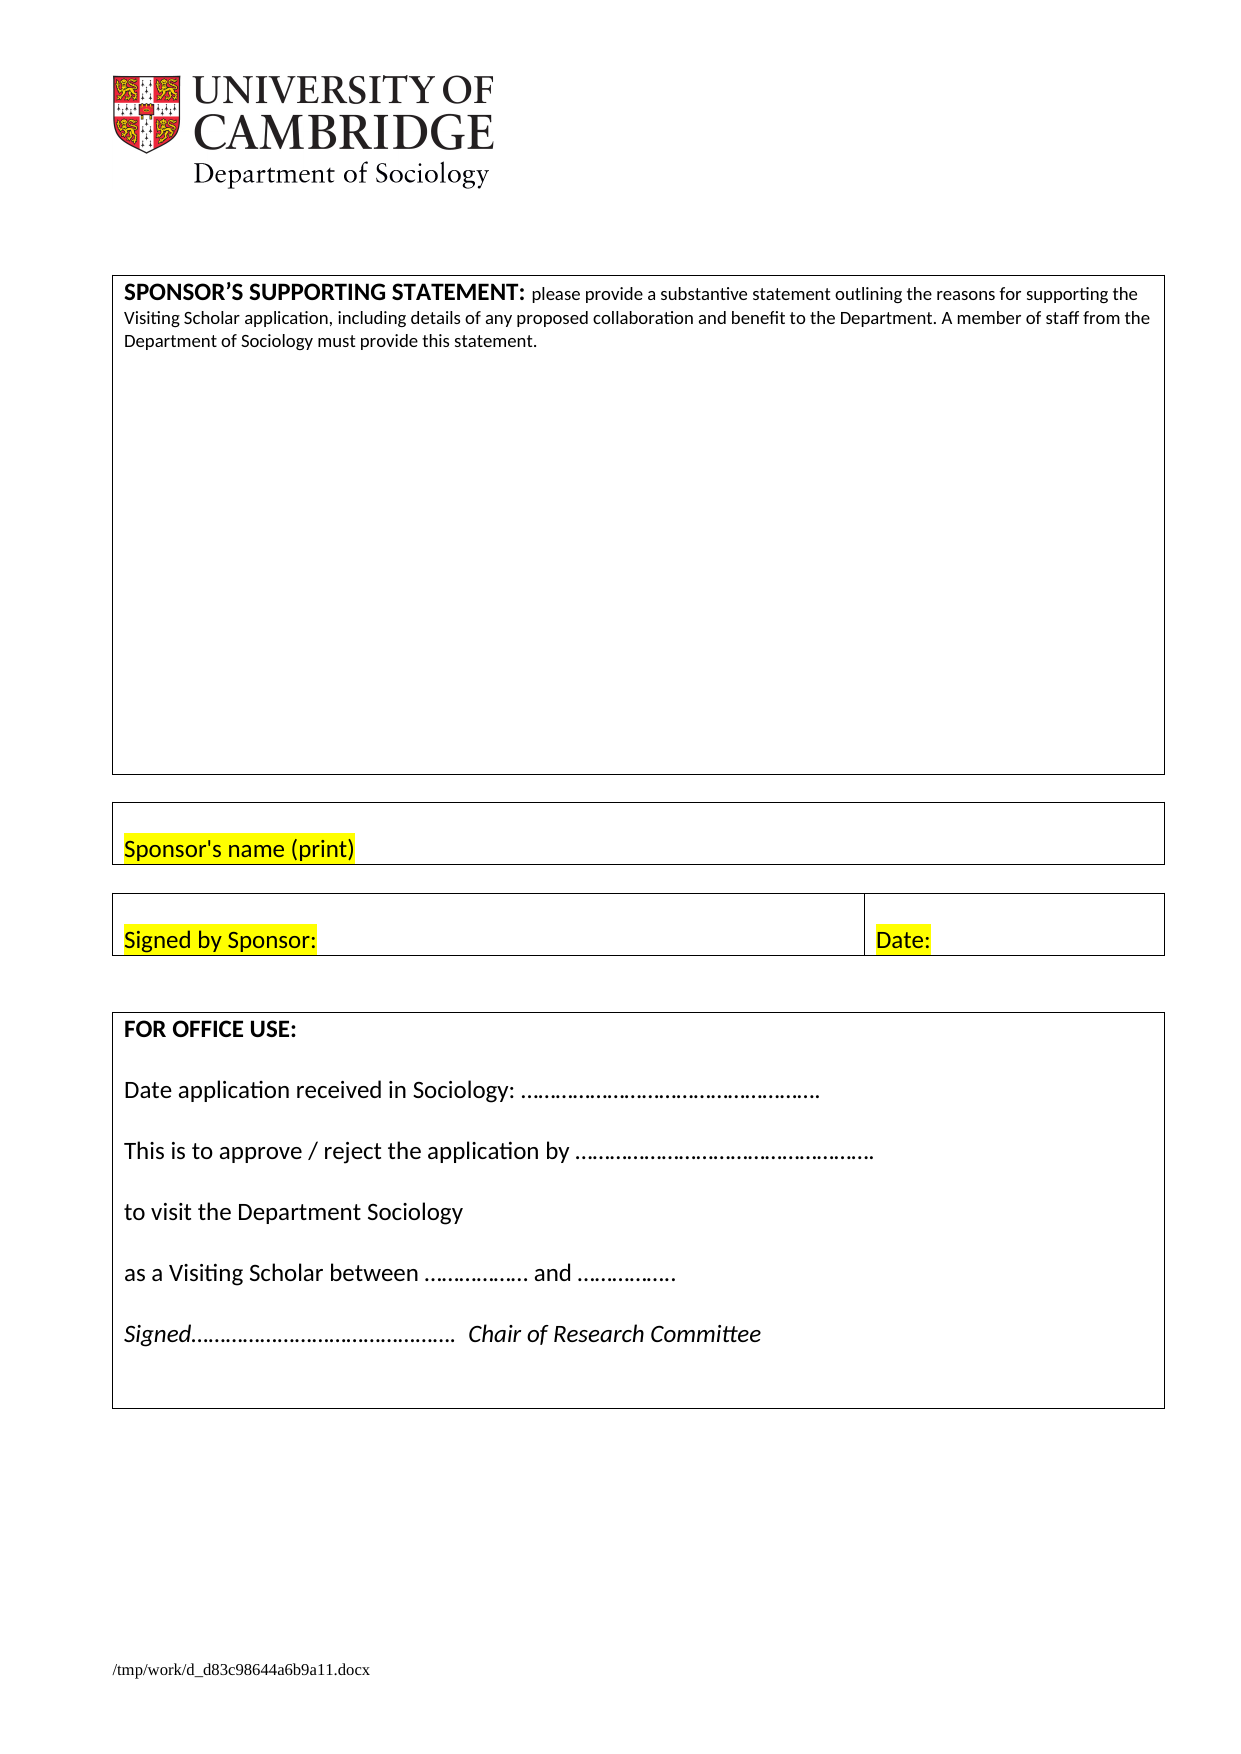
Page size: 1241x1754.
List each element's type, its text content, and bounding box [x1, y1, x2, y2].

table_header Sponsor's name (print) [113, 803, 1164, 864]
picture [112, 75, 494, 189]
table_header Signed by Sponsor: [113, 894, 864, 955]
table_header SPONSOR’S SUPPORTING STATEMENT: please provide a substantive statement outlining the reasons for supporting the Visiting Scholar application, including details of any proposed collaboration and benefit to the Department. A member of staff from the Department of Sociology must provide this statement. [113, 276, 1164, 774]
table_header Date: [865, 894, 1164, 955]
table_header FOR OFFICE USE: Date application received in Sociology: ……………………………………………. This is to approve / reject the application by ……………………………………………. to visit the Department Sociology as a Visiting Scholar between ……………… and …………….. Signed………………………………………. Chair of Research Committee [113, 1013, 1164, 1408]
